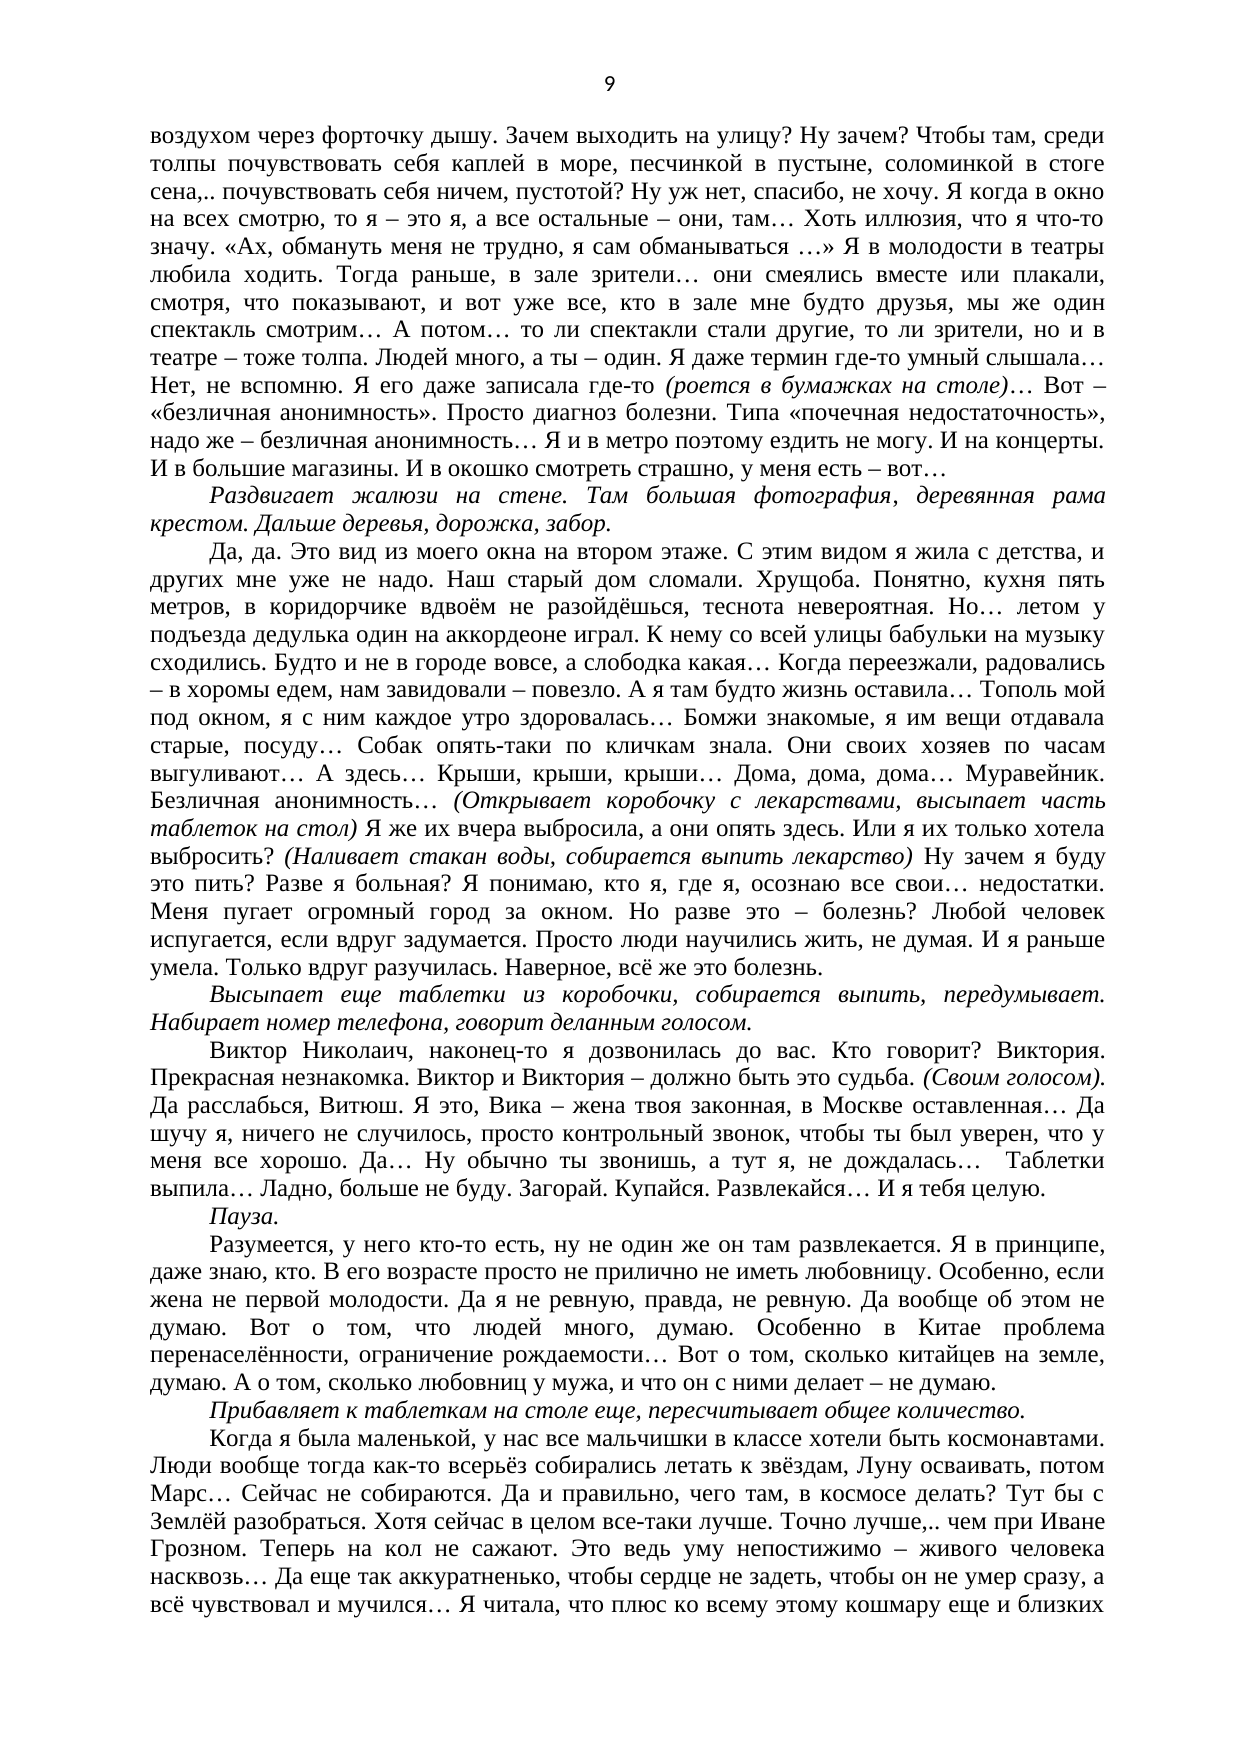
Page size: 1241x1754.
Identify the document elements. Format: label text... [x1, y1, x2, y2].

text Высыпает еще таблетки из коробочки, собирается выпить, передумывает. Набирает номер телефона, говорит деланным голосом. [150, 980, 1106, 1036]
text Прибавляет к таблеткам на столе еще, пересчитывает общее количество. [150, 1396, 1106, 1424]
text Разумеется, у него кто-то есть, ну не один же он там развлекается. Я в принципе, даже знаю, кто. В его возрасте просто не прилично не иметь любовницу. Особенно, если жена не первой молодости. Да я не ревную, правда, не ревную. Да вообще об этом не думаю. Вот о том, что людей много, думаю. Особенно в Китае проблема перенаселённости, ограничение рождаемости… Вот о том, сколько китайцев на земле, думаю. А о том, сколько любовниц у мужа, и что он с ними делает – не думаю. [150, 1230, 1106, 1396]
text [150, 121, 1106, 482]
text Виктор Николаич, наконец-то я дозвонилась до вас. Кто говорит? Виктория. Прекрасная незнакомка. Виктор и Виктория – должно быть это судьба. (Своим голосом). Да расслабься, Витюш. Я это, Вика – жена твоя законная, в Москве оставленная… Да шучу я, ничего не случилось, просто контрольный звонок, чтобы ты был уверен, что у меня все хорошо. Да… Ну обычно ты звонишь, а тут я, не дождалась… Таблетки выпила… Ладно, больше не буду. Загорай. Купайся. Развлекайся… И я тебя целую. [150, 1036, 1106, 1202]
text Пауза. [150, 1202, 1106, 1230]
text Да, да. Это вид из моего окна на втором этаже. С этим видом я жила с детства, и других мне уже не надо. Наш старый дом сломали. Хрущоба. Понятно, кухня пять метров, в коридорчике вдвоём не разойдёшься, теснота невероятная. Но… летом у подъезда дедулька один на аккордеоне играл. К нему со всей улицы бабульки на музыку сходились. Будто и не в городе вовсе, а слободка какая… Когда переезжали, радовались – в хоромы едем, нам завидовали – повезло. А я там будто жизнь оставила… Тополь мой под окном, я с ним каждое утро здоровалась… Бомжи знакомые, я им вещи отдавала старые, посуду… Собак опять-таки по кличкам знала. Они своих хозяев по часам выгуливают… А здесь… Крыши, крыши, крыши… Дома, дома, дома… Муравейник. Безличная анонимность… (Открывает коробочку с лекарствами, высыпает часть таблеток на стол) Я же их вчера выбросила, а они опять здесь. Или я их только хотела выбросить? (Наливает стакан воды, собирается выпить лекарство) Ну зачем я буду это пить? Разве я больная? Я понимаю, кто я, где я, осознаю все свои… недостатки. Меня пугает огромный город за окном. Но разве это – болезнь? Любой человек испугается, если вдруг задумается. Просто люди научились жить, не думая. И я раньше умела. Только вдруг разучилась. Наверное, всё же это болезнь. [150, 537, 1106, 980]
text Раздвигает жалюзи на стене. Там большая фотография, деревянная рама крестом. Дальше деревья, дорожка, забор. [150, 482, 1106, 537]
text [150, 1424, 1106, 1618]
